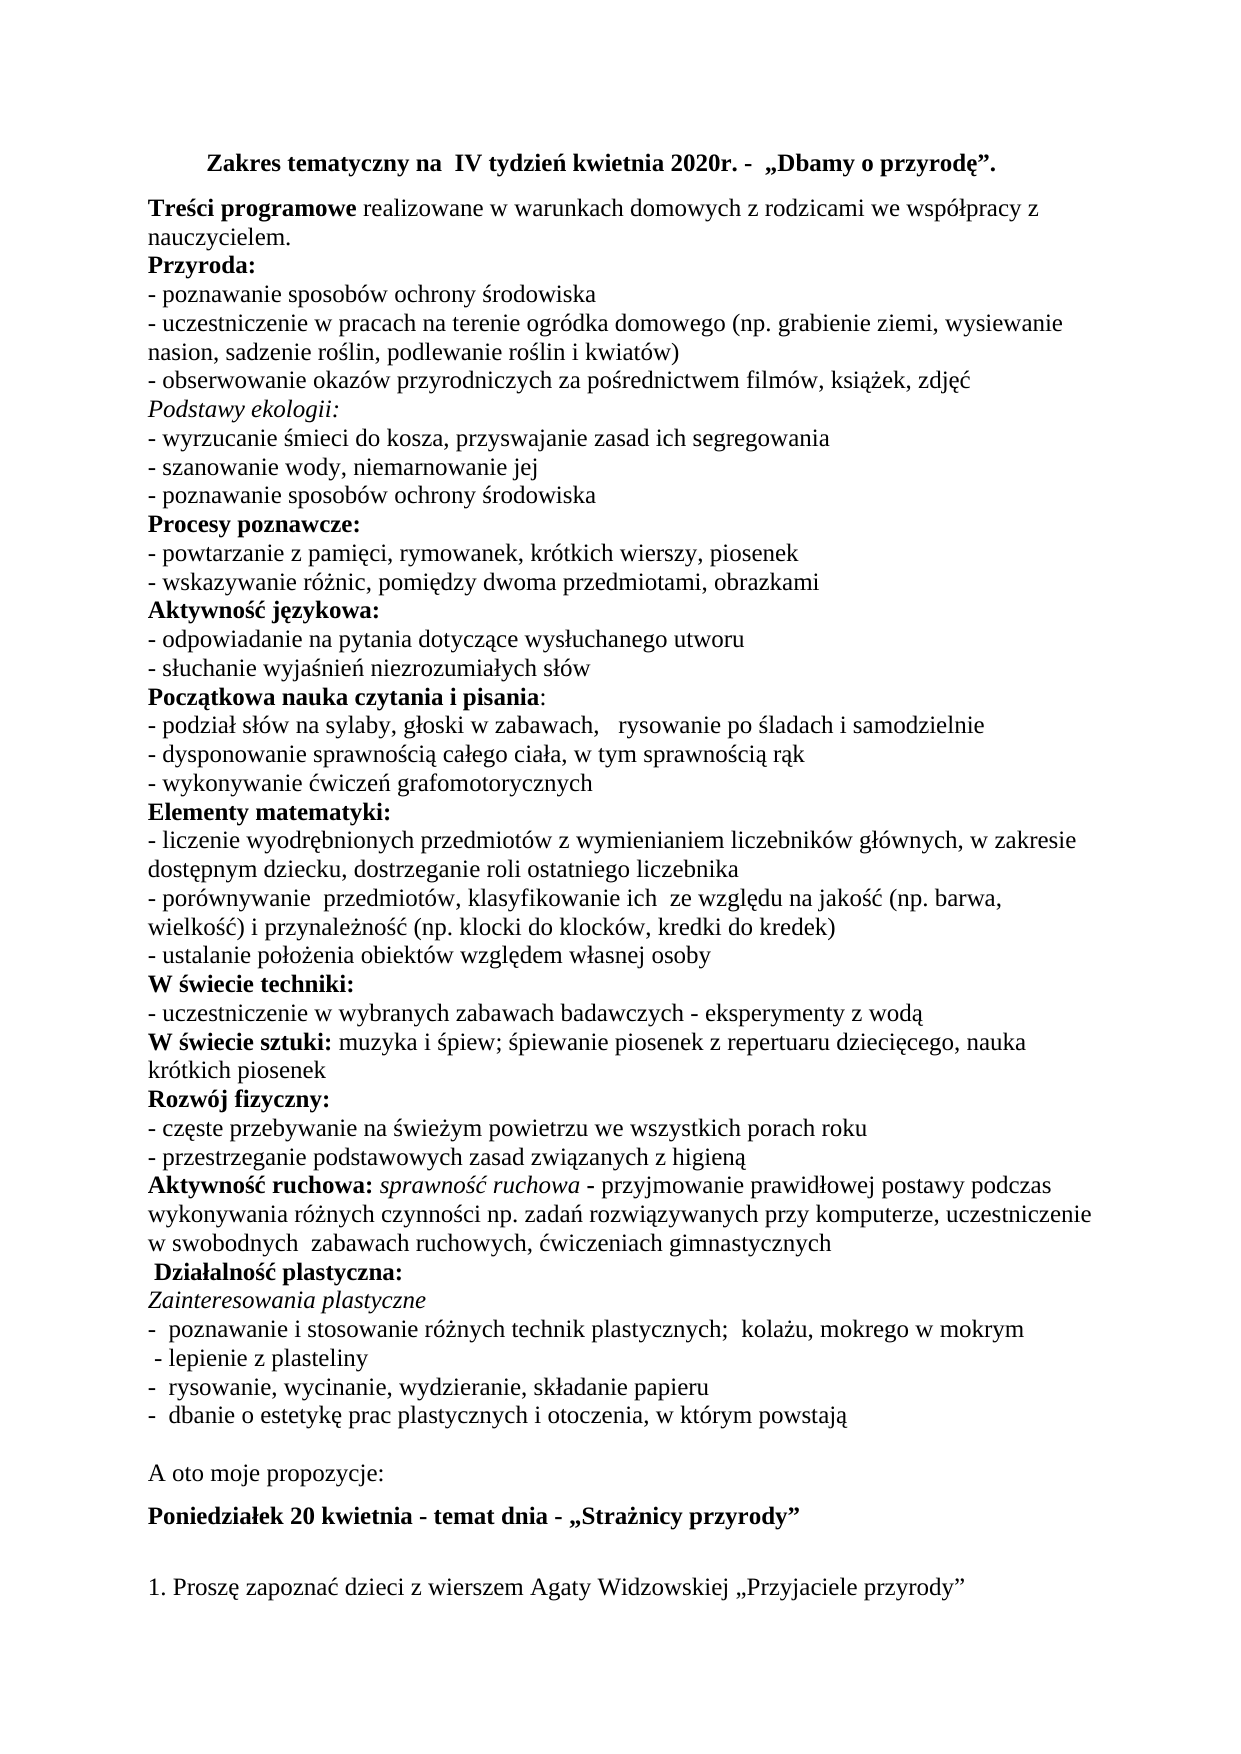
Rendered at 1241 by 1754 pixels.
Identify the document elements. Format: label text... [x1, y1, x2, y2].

text - słuchanie wyjaśnień niezrozumiałych słów [148, 653, 1093, 682]
text - częste przebywanie na świeżym powietrzu we wszystkich porach roku [148, 1113, 1093, 1142]
text - dysponowanie sprawnością całego ciała, w tym sprawnością rąk [148, 739, 1093, 768]
text Zakres tematyczny na IV tydzień kwietnia 2020r. - „Dbamy o przyrodę”. [148, 148, 1093, 176]
text Poniedziałek 20 kwietnia - temat dnia - „Strażnicy przyrody” [148, 1501, 1093, 1530]
text Rozwój fizyczny: [148, 1084, 1093, 1113]
text - podział słów na sylaby, głoski w zabawach, rysowanie po śladach i samodzielnie [148, 711, 1093, 739]
text Początkowa nauka czytania i pisania: [148, 682, 1093, 711]
text Procesy poznawcze: [148, 509, 1093, 538]
text Aktywność językowa: [148, 596, 1093, 624]
text - porównywanie przedmiotów, klasyfikowanie ich ze względu na jakość (np. barwa, wielkość) i przynależność (np. klocki do klocków, kredki do kredek) [148, 883, 1093, 941]
text 1. Proszę zapoznać dzieci z wierszem Agaty Widzowskiej „Przyjaciele przyrody” [148, 1572, 1093, 1601]
text Elementy matematyki: [148, 797, 1093, 826]
text - ustalanie położenia obiektów względem własnej osoby [148, 941, 1093, 969]
text W świecie sztuki: muzyka i śpiew; śpiewanie piosenek z repertuaru dziecięcego, nauka krótkich piosenek [148, 1027, 1093, 1084]
text A oto moje propozycje: [148, 1458, 1093, 1487]
text - poznawanie sposobów ochrony środowiska [148, 279, 1093, 308]
text Aktywność ruchowa: sprawność ruchowa - przyjmowanie prawidłowej postawy podczas wykonywania różnych czynności np. zadań rozwiązywanych przy komputerze, uczestniczenie w swobodnych zabawach ruchowych, ćwiczeniach gimnastycznych [148, 1171, 1093, 1257]
text - lepienie z plasteliny [148, 1343, 1093, 1372]
text - poznawanie sposobów ochrony środowiska [148, 481, 1093, 509]
text - liczenie wyodrębnionych przedmiotów z wymienianiem liczebników głównych, w zakresie dostępnym dziecku, dostrzeganie roli ostatniego liczebnika [148, 826, 1093, 883]
text Treści programowe realizowane w warunkach domowych z rodzicami we współpracy z nauczycielem. [148, 193, 1093, 251]
text - poznawanie i stosowanie różnych technik plastycznych; kolażu, mokrego w mokrym [148, 1314, 1093, 1343]
text - wskazywanie różnic, pomiędzy dwoma przedmiotami, obrazkami [148, 567, 1093, 596]
text - wykonywanie ćwiczeń grafomotorycznych [148, 768, 1093, 797]
text - szanowanie wody, niemarnowanie jej [148, 452, 1093, 481]
text - odpowiadanie na pytania dotyczące wysłuchanego utworu [148, 624, 1093, 653]
text Zainteresowania plastyczne [148, 1286, 1093, 1314]
text Podstawy ekologii: [148, 394, 1093, 423]
text - powtarzanie z pamięci, rymowanek, krótkich wierszy, piosenek [148, 538, 1093, 567]
text - uczestniczenie w pracach na terenie ogródka domowego (np. grabienie ziemi, wysiewanie nasion, sadzenie roślin, podlewanie roślin i kwiatów) [148, 308, 1093, 366]
text W świecie techniki: [148, 969, 1093, 998]
text - uczestniczenie w wybranych zabawach badawczych - eksperymenty z wodą [148, 998, 1093, 1027]
text - wyrzucanie śmieci do kosza, przyswajanie zasad ich segregowania [148, 423, 1093, 452]
text Przyroda: [148, 251, 1093, 279]
text - dbanie o estetykę prac plastycznych i otoczenia, w którym powstają [148, 1401, 1093, 1429]
text Działalność plastyczna: [148, 1257, 1093, 1286]
text - obserwowanie okazów przyrodniczych za pośrednictwem filmów, książek, zdjęć [148, 366, 1093, 394]
text - przestrzeganie podstawowych zasad związanych z higieną [148, 1142, 1093, 1171]
text - rysowanie, wycinanie, wydzieranie, składanie papieru [148, 1372, 1093, 1401]
